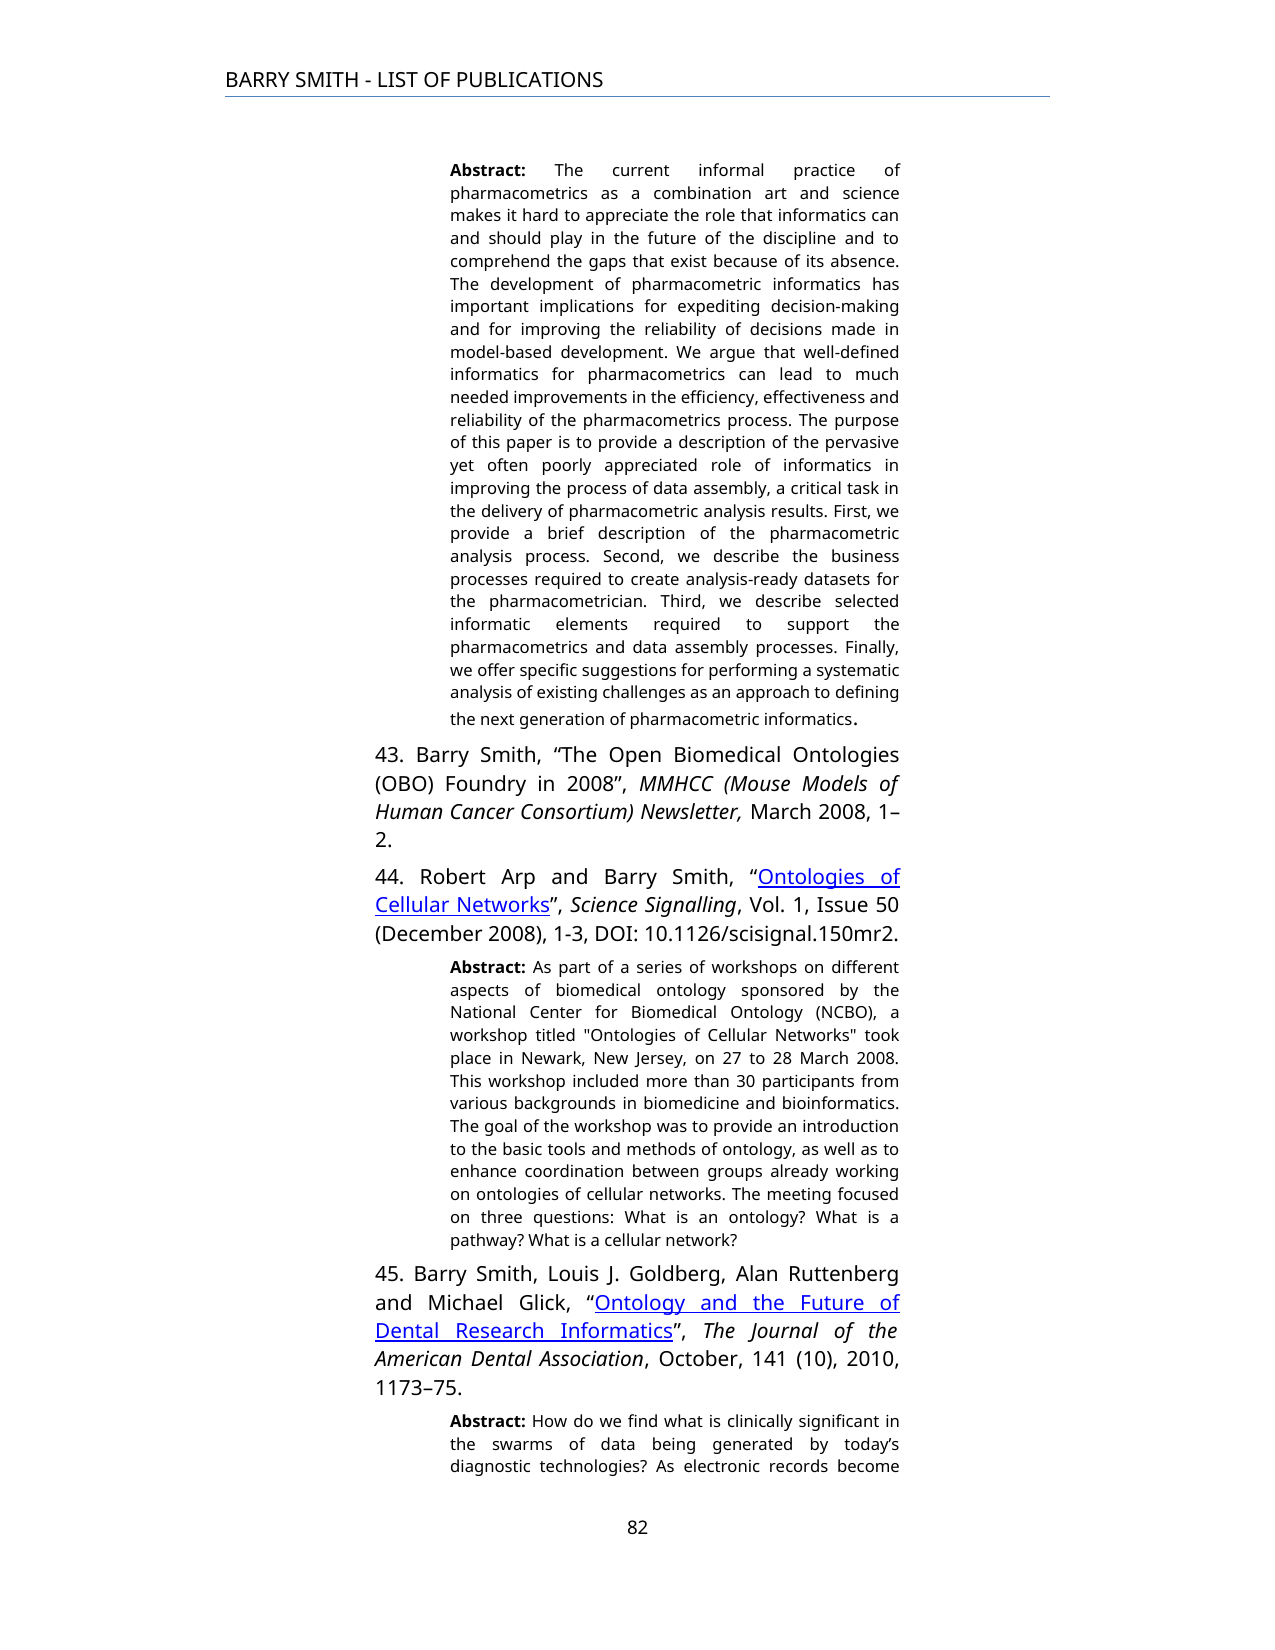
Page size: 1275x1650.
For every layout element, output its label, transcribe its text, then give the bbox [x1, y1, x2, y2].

text 45. Barry Smith, Louis J. Goldberg, Alan Ruttenberg and Michael Glick, “Ontology and the Future of Dental Research Informatics”, The Journal of the American Dental Association, October, 141 (10), 2010, 1173–75. [375, 1259, 900, 1401]
text 44. Robert Arp and Barry Smith, “Ontologies of Cellular Networks”, Science Signalling, Vol. 1, Issue 50 (December 2008), 1-3, DOI: 10.1126/scisignal.150mr2. [375, 862, 900, 947]
text 43. Barry Smith, “The Open Biomedical Ontologies (OBO) Foundry in 2008”, MMHCC (Mouse Models of Human Cancer Consortium) Newsletter, March 2008, 1–2. [375, 740, 900, 854]
text Abstract: The current informal practice of pharmacometrics as a combination art and science makes it hard to appreciate the role that informatics can and should play in the future of the discipline and to comprehend the gaps that exist because of its absence. The development of pharmacometric informatics has important implications for expediting decision-making and for improving the reliability of decisions made in model-based development. We argue that well-defined informatics for pharmacometrics can lead to much needed improvements in the efficiency, effectiveness and reliability of the pharmacometrics process. The purpose of this paper is to provide a description of the pervasive yet often poorly appreciated role of informatics in improving the process of data assembly, a critical task in the delivery of pharmacometric analysis results. First, we provide a brief description of the pharmacometric analysis process. Second, we describe the business processes required to create analysis-ready datasets for the pharmacometrician. Third, we describe selected informatic elements required to support the pharmacometrics and data assembly processes. Finally, we offer specific suggestions for performing a systematic analysis of existing challenges as an approach to defining the next generation of pharmacometric informatics. [450, 158, 900, 732]
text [450, 1409, 900, 1478]
text Abstract: As part of a series of workshops on different aspects of biomedical ontology sponsored by the National Center for Biomedical Ontology (NCBO), a workshop titled "Ontologies of Cellular Networks" took place in Newark, New Jersey, on 27 to 28 March 2008. This workshop included more than 30 participants from various backgrounds in biomedicine and bioinformatics. The goal of the workshop was to provide an introduction to the basic tools and methods of ontology, as well as to enhance coordination between groups already working on ontologies of cellular networks. The meeting focused on three questions: What is an ontology? What is a pathway? What is a cellular network? [450, 956, 900, 1251]
